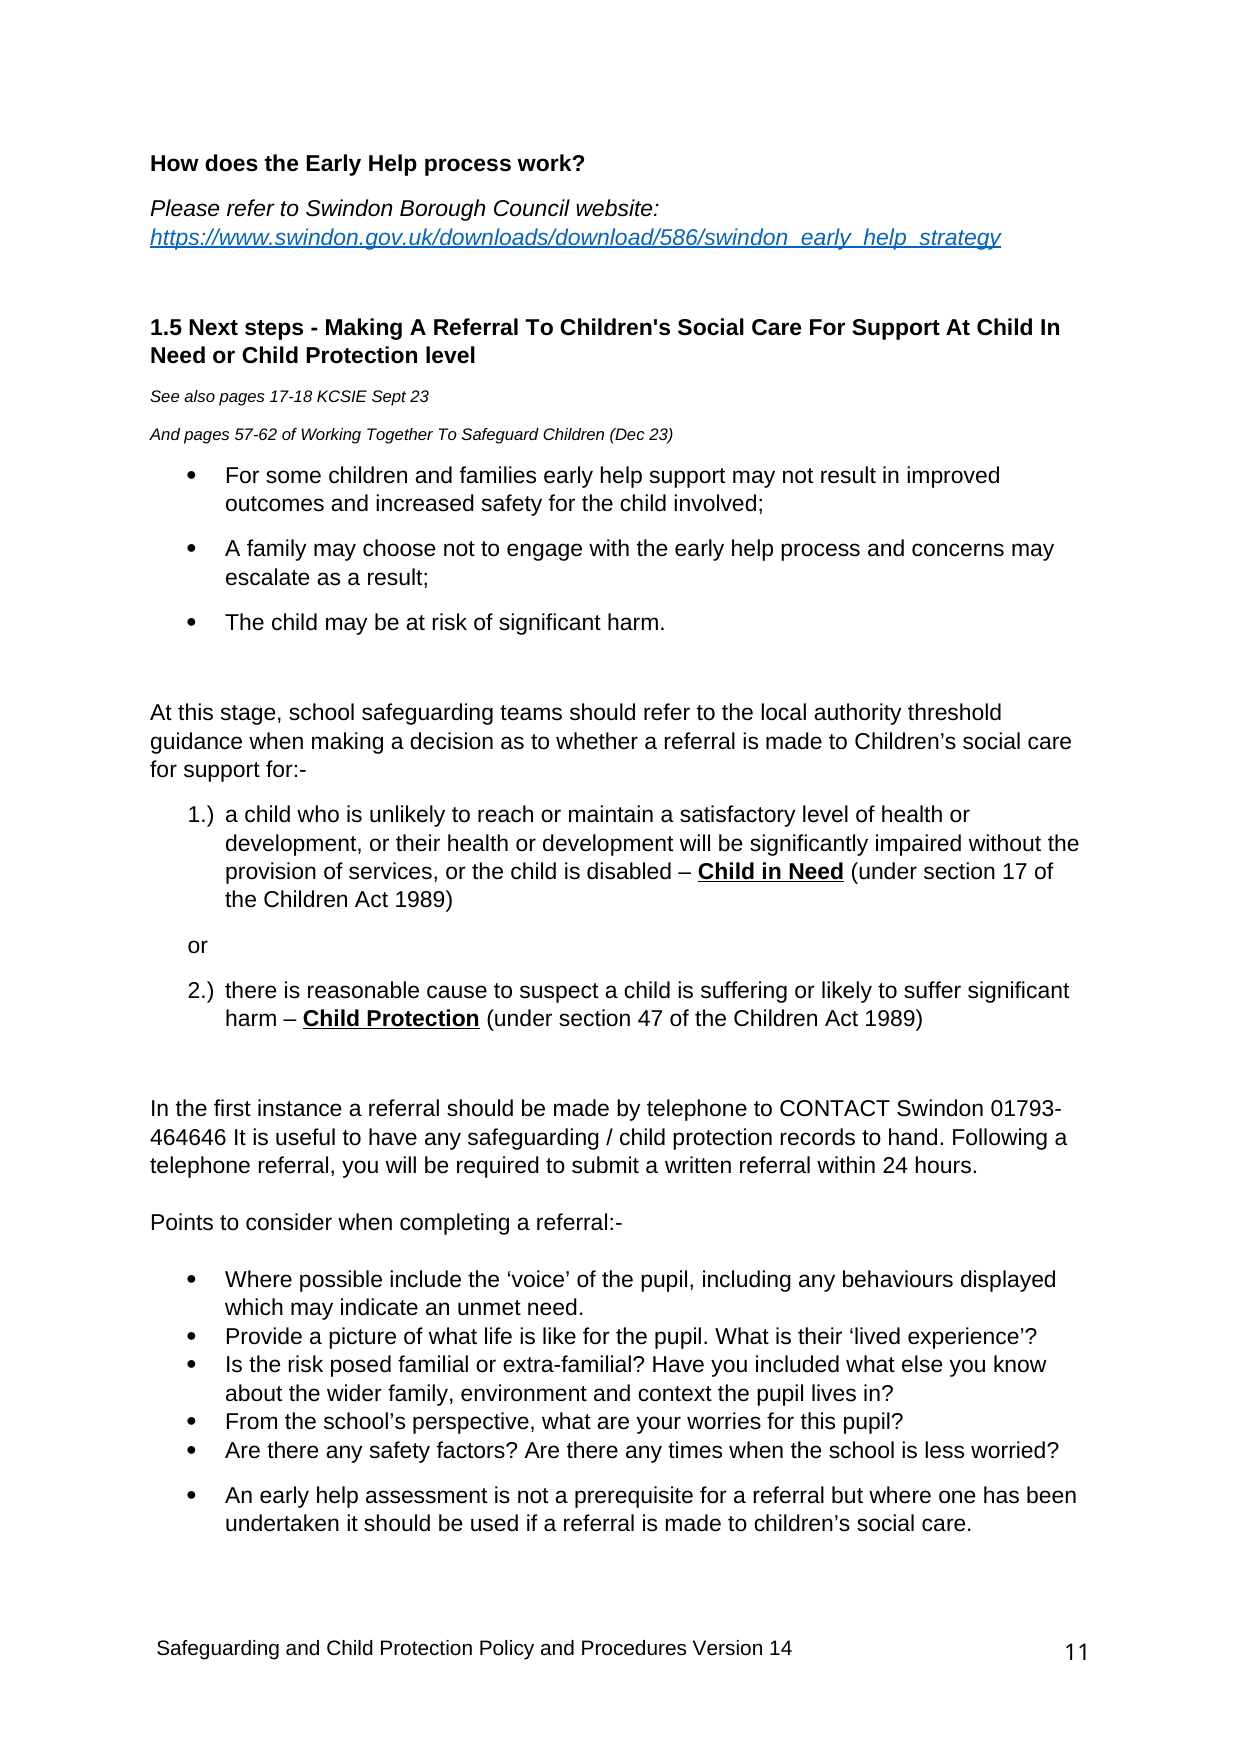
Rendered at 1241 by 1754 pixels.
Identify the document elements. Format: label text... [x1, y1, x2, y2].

text See also pages 17-18 KCSIE Sept 23 [150, 387, 1090, 406]
list a child who is unlikely to reach or maintain a satisfactory level of health or development, or their health or development will be significantly impaired without the provision of services, or the child is disabled – Child in Need (under section 17 of the Children Act 1989) [187, 801, 1090, 913]
list The child may be at risk of significant harm. [187, 609, 1090, 635]
text In the first instance a referral should be made by telephone to CONTACT Swindon 01793-464646 It is useful to have any safeguarding / child protection records to hand. Following a telephone referral, you will be required to submit a written referral within 24 hours. [150, 1095, 1090, 1178]
list Are there any safety factors? Are there any times when the school is less worried? [187, 1437, 1090, 1463]
list For some children and families early help support may not result in improved outcomes and increased safety for the child involved; [187, 462, 1090, 517]
text Points to consider when completing a referral:- [150, 1209, 1090, 1235]
text And pages 57-62 of Working Together To Safeguard Children (Dec 23) [150, 424, 1090, 444]
text At this stage, school safeguarding teams should refer to the local authority threshold guidance when making a decision as to whether a referral is made to Children’s social care for support for:- [150, 699, 1090, 782]
list there is reasonable cause to suspect a child is suffering or likely to suffer significant harm – Child Protection (under section 47 of the Children Act 1989) [187, 977, 1090, 1031]
list From the school’s perspective, what are your worries for this pupil? [187, 1408, 1090, 1434]
text How does the Early Help process work? [150, 150, 1090, 176]
list Provide a picture of what life is like for the pupil. What is their ‘lived experience’? [187, 1323, 1090, 1349]
text or [187, 932, 1090, 958]
text Please refer to Swindon Borough Council website: https://www.swindon.gov.uk/downloads/download/586/swindon_early_help_strategy [150, 195, 1090, 250]
list An early help assessment is not a prerequisite for a referral but where one has been undertaken it should be used if a referral is made to children’s social care. [187, 1482, 1090, 1536]
text 1.5 Next steps - Making A Referral To Children's Social Care For Support At Child In Need or Child Protection level [150, 314, 1090, 368]
list Is the risk posed familial or extra-familial? Have you included what else you know about the wider family, environment and context the pupil lives in? [187, 1351, 1090, 1406]
list A family may choose not to engage with the early help process and concerns may escalate as a result; [187, 535, 1090, 590]
list Where possible include the ‘voice’ of the pupil, including any behaviours displayed which may indicate an unmet need. [187, 1266, 1090, 1321]
